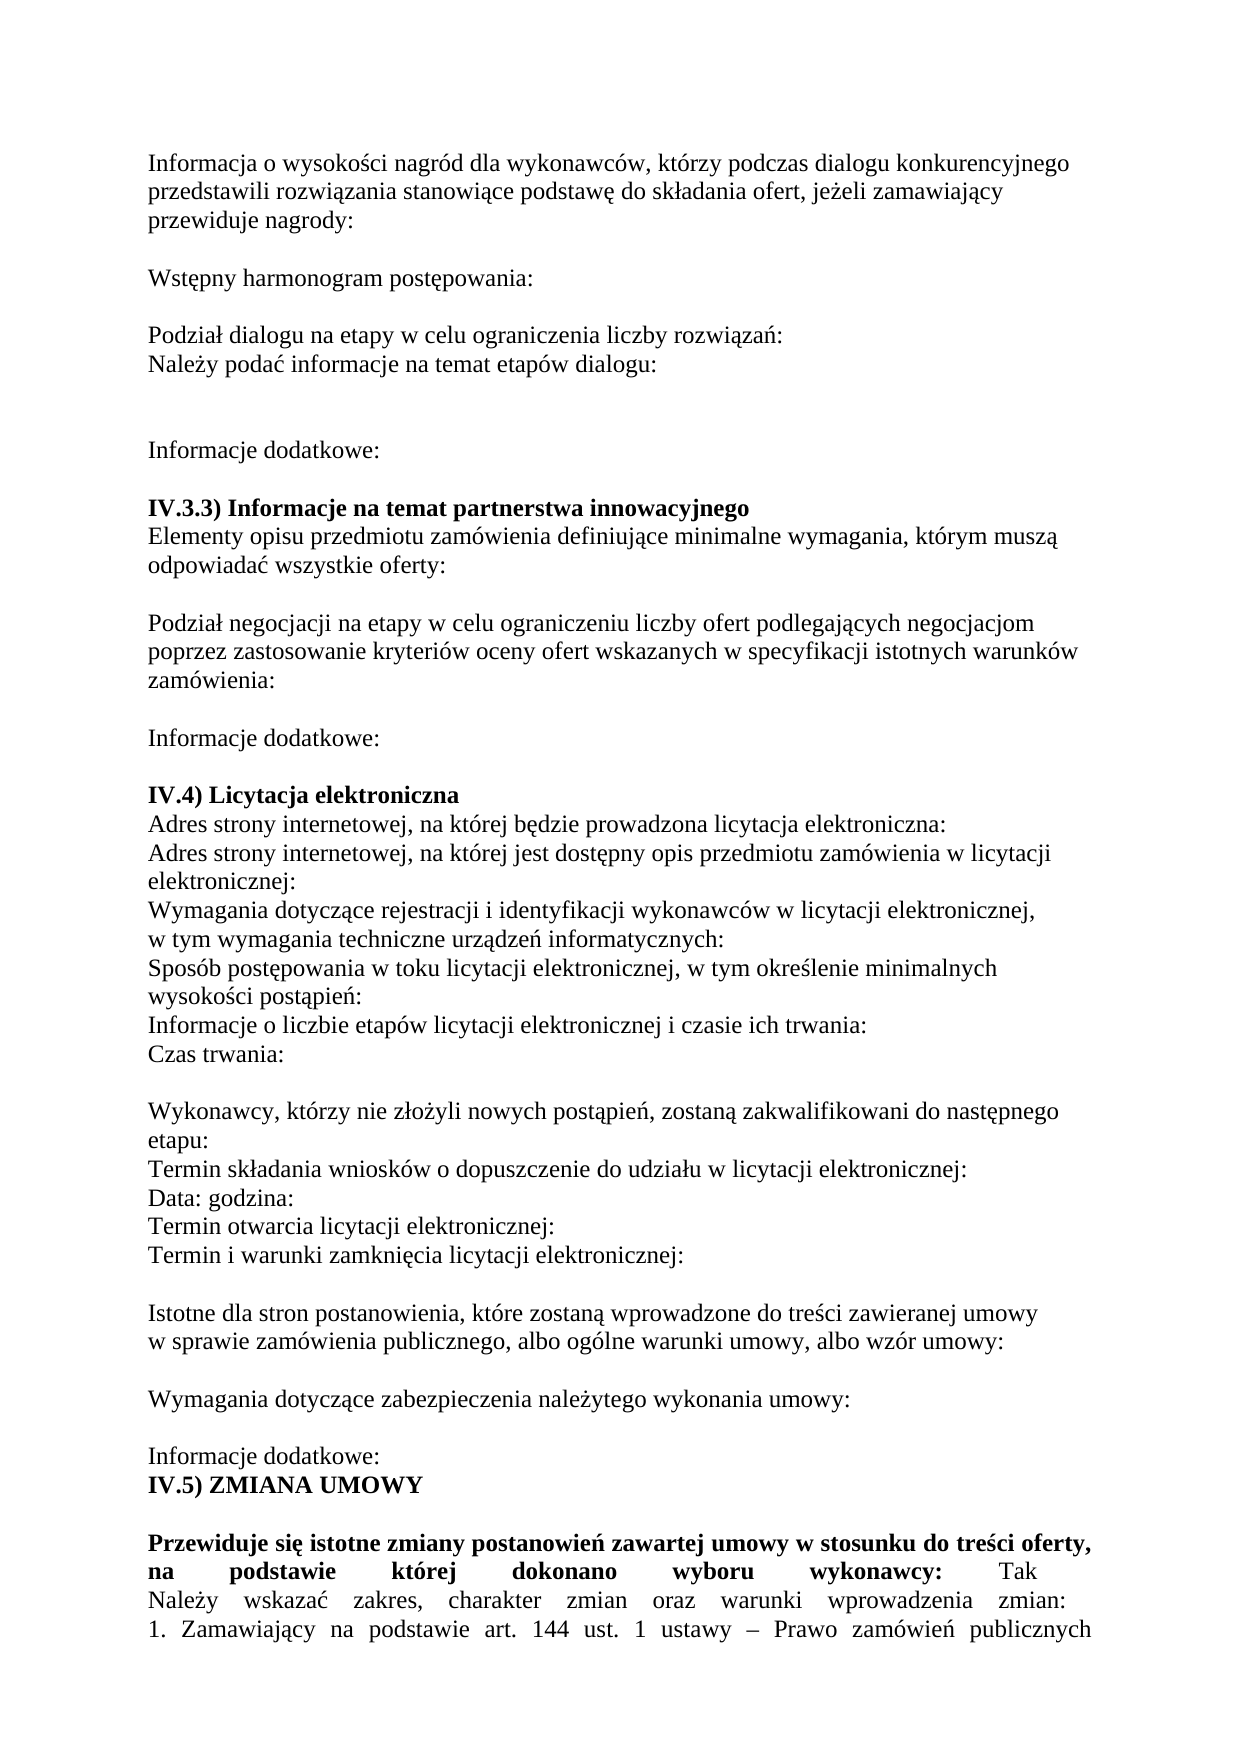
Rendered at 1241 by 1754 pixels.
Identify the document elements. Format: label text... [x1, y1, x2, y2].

text Adres strony internetowej, na której jest dostępny opis przedmiotu zamówienia w licytacji elektronicznej: [148, 838, 1093, 895]
text Informacje dodatkowe: [148, 1413, 1093, 1470]
text Termin składania wniosków o dopuszczenie do udziału w licytacji elektronicznej: Data: godzina: Termin otwarcia licytacji elektronicznej: [148, 1154, 1093, 1240]
text Sposób postępowania w toku licytacji elektronicznej, w tym określenie minimalnych wysokości postąpień: [148, 953, 1093, 1010]
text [148, 148, 1093, 838]
text Czas trwania: Wykonawcy, którzy nie złożyli nowych postąpień, zostaną zakwalifikowani do następnego etapu: [148, 1039, 1093, 1154]
text IV.5) ZMIANA UMOWY [148, 1470, 1093, 1499]
text Termin i warunki zamknięcia licytacji elektronicznej: [148, 1240, 1093, 1269]
text Istotne dla stron postanowienia, które zostaną wprowadzone do treści zawieranej umowy w sprawie zamówienia publicznego, albo ogólne warunki umowy, albo wzór umowy: [148, 1269, 1093, 1355]
text Wymagania dotyczące zabezpieczenia należytego wykonania umowy: [148, 1355, 1093, 1413]
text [148, 1499, 1093, 1643]
text Wymagania dotyczące rejestracji i identyfikacji wykonawców w licytacji elektronicznej, w tym wymagania techniczne urządzeń informatycznych: [148, 895, 1093, 953]
text Informacje o liczbie etapów licytacji elektronicznej i czasie ich trwania: [148, 1010, 1093, 1039]
